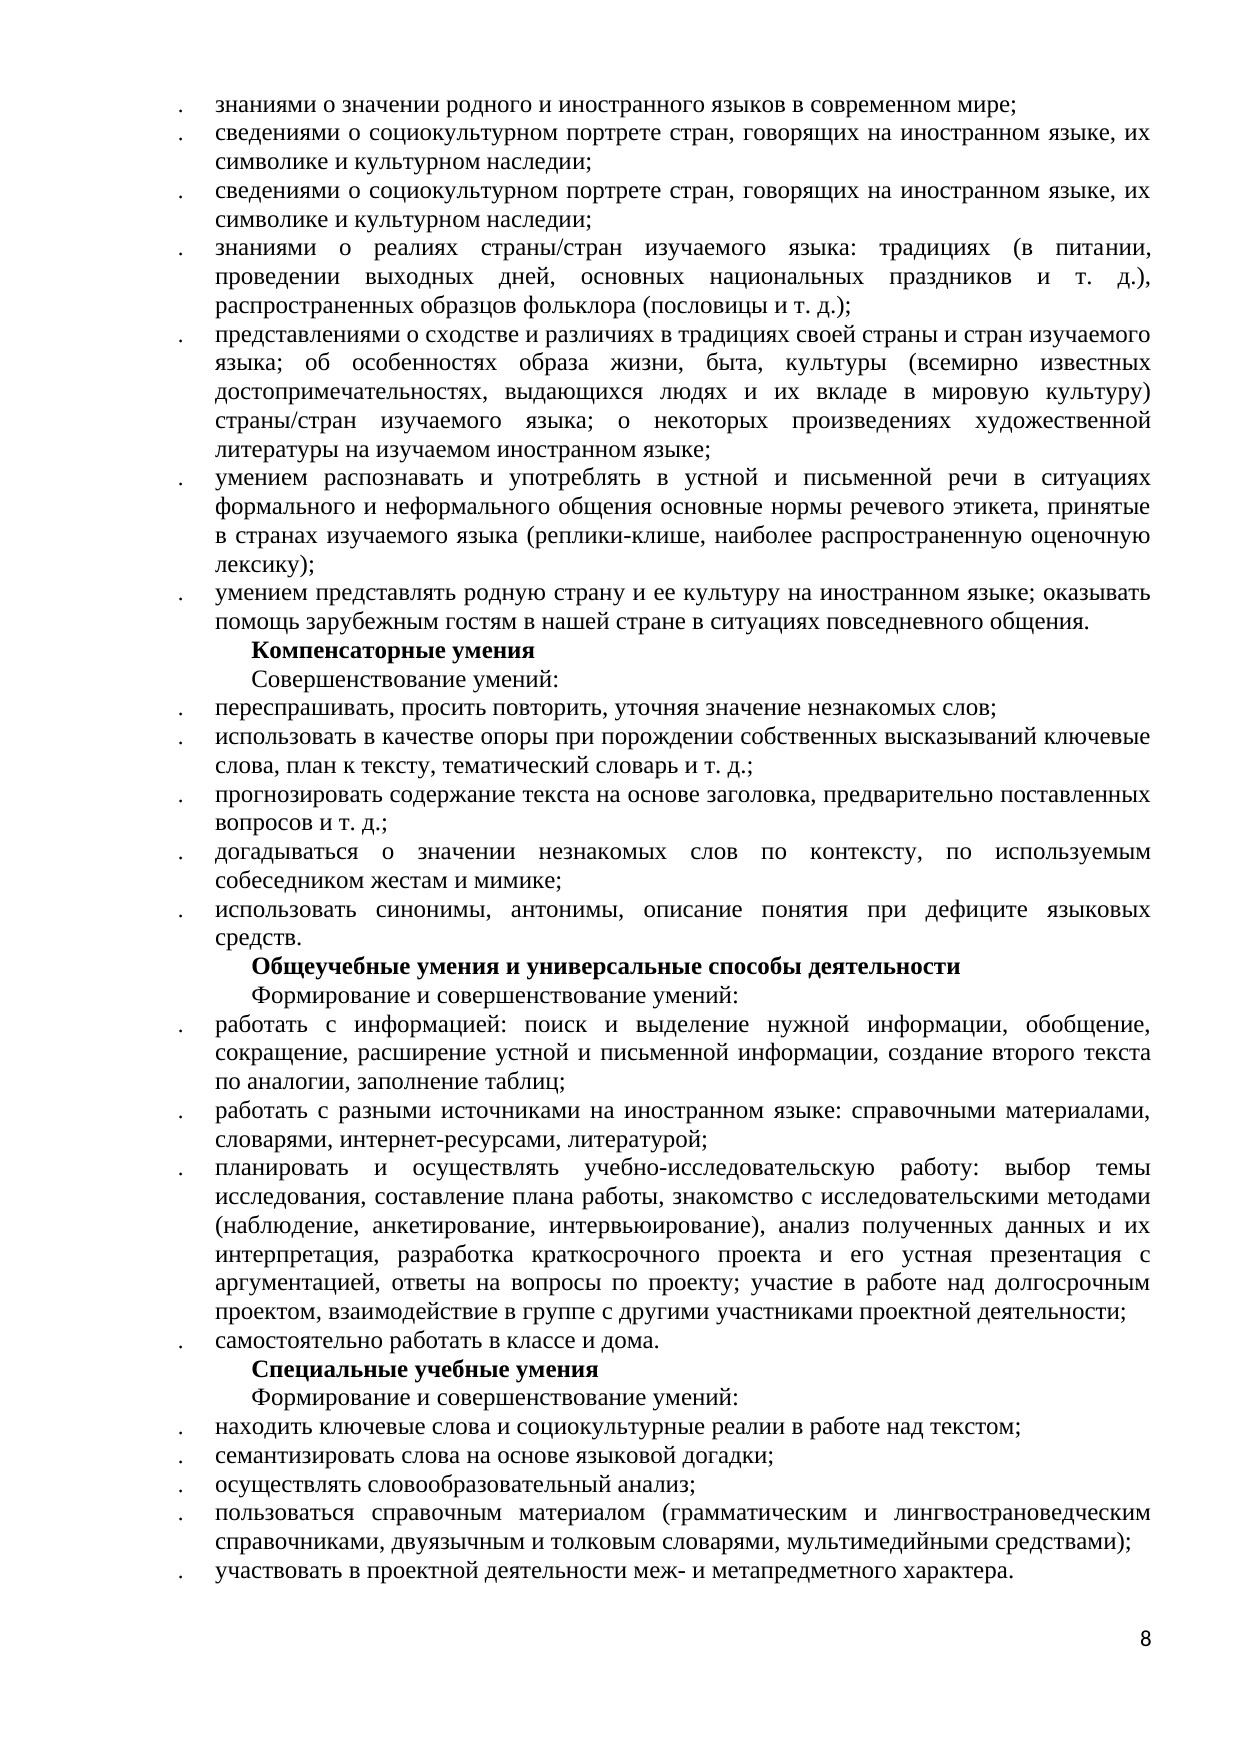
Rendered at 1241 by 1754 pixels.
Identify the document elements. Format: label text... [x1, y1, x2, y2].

list планировать и осуществлять учебно-исследовательскую работу: выбор темы исследования, составление плана работы, знакомство с исследовательскими методами (наблюдение, анкетирование, интервьюирование), анализ полученных данных и их интерпретация, разработка краткосрочного проекта и его устная презентация с аргументацией, ответы на вопросы по проекту; участие в работе над долгосрочным проектом, взаимодействие в группе с другими участниками проектной деятельности; [177, 1152, 1152, 1325]
list самостоятельно работать в классе и дома. [177, 1325, 1152, 1354]
list знаниями о значении родного и иностранного языков в современном мире; [177, 89, 1152, 117]
list переспрашивать, просить повторить, уточняя значение незнакомых слов; [177, 692, 1152, 721]
list работать с разными источниками на иностранном языке: справочными материалами, словарями, интернет-ресурсами, литературой; [177, 1095, 1152, 1152]
list умением распознавать и употреблять в устной и письменной речи в ситуациях формального и неформального общения основные нормы речевого этикета, принятые в странах изучаемого языка (реплики-клише, наиболее распространенную оценочную лексику); [177, 462, 1152, 577]
list пользоваться справочным материалом (грамматическим и лингвострановедческим справочниками, двуязычным и толковым словарями, мультимедийными средствами); [177, 1497, 1152, 1555]
text Формирование и совершенствование умений: [177, 980, 1152, 1009]
list семантизировать слова на основе языковой догадки; [177, 1440, 1152, 1469]
list сведениями о социокультурном портрете стран, говорящих на иностранном языке, их символике и культурном наследии; [177, 175, 1152, 232]
list умением представлять родную страну и ее культуру на иностранном языке; оказывать помощь зарубежным гостям в нашей стране в ситуациях повседневного общения. [177, 577, 1152, 635]
list догадываться о значении незнакомых слов по контексту, по используемым собеседником жестам и мимике; [177, 836, 1152, 894]
list знаниями о реалиях страны/стран изучаемого языка: традициях (в питании, проведении выходных дней, основных национальных праздников и т. д.), распространенных образцов фольклора (пословицы и т. д.); [177, 232, 1152, 319]
text Совершенствование умений: [177, 664, 1152, 692]
list осуществлять словообразовательный анализ; [177, 1469, 1152, 1497]
text Компенсаторные умения [177, 635, 1152, 664]
list сведениями о социокультурном портрете стран, говорящих на иностранном языке, их символике и культурном наследии; [177, 117, 1152, 175]
list участвовать в проектной деятельности меж- и метапредметного характера. [177, 1555, 1152, 1584]
list использовать в качестве опоры при порождении собственных высказываний ключевые слова, план к тексту, тематический словарь и т. д.; [177, 721, 1152, 779]
list находить ключевые слова и социокультурные реалии в работе над текстом; [177, 1411, 1152, 1440]
text Формирование и совершенствование умений: [177, 1382, 1152, 1411]
list прогнозировать содержание текста на основе заголовка, предварительно поставленных вопросов и т. д.; [177, 779, 1152, 836]
text Специальные учебные умения [177, 1354, 1152, 1382]
list использовать синонимы, антонимы, описание понятия при дефиците языковых средств. [177, 894, 1152, 951]
text Общеучебные умения и универсальные способы деятельности [177, 951, 1152, 980]
list представлениями о сходстве и различиях в традициях своей страны и стран изучаемого языка; об особенностях образа жизни, быта, культуры (всемирно известных достопримечательностях, выдающихся людях и их вкладе в мировую культуру) страны/стран изучаемого языка; о некоторых произведениях художественной литературы на изучаемом иностранном языке; [177, 319, 1152, 462]
list работать с информацией: поиск и выделение нужной информации, обобщение, сокращение, расширение устной и письменной информации, создание второго текста по аналогии, заполнение таблиц; [177, 1009, 1152, 1095]
